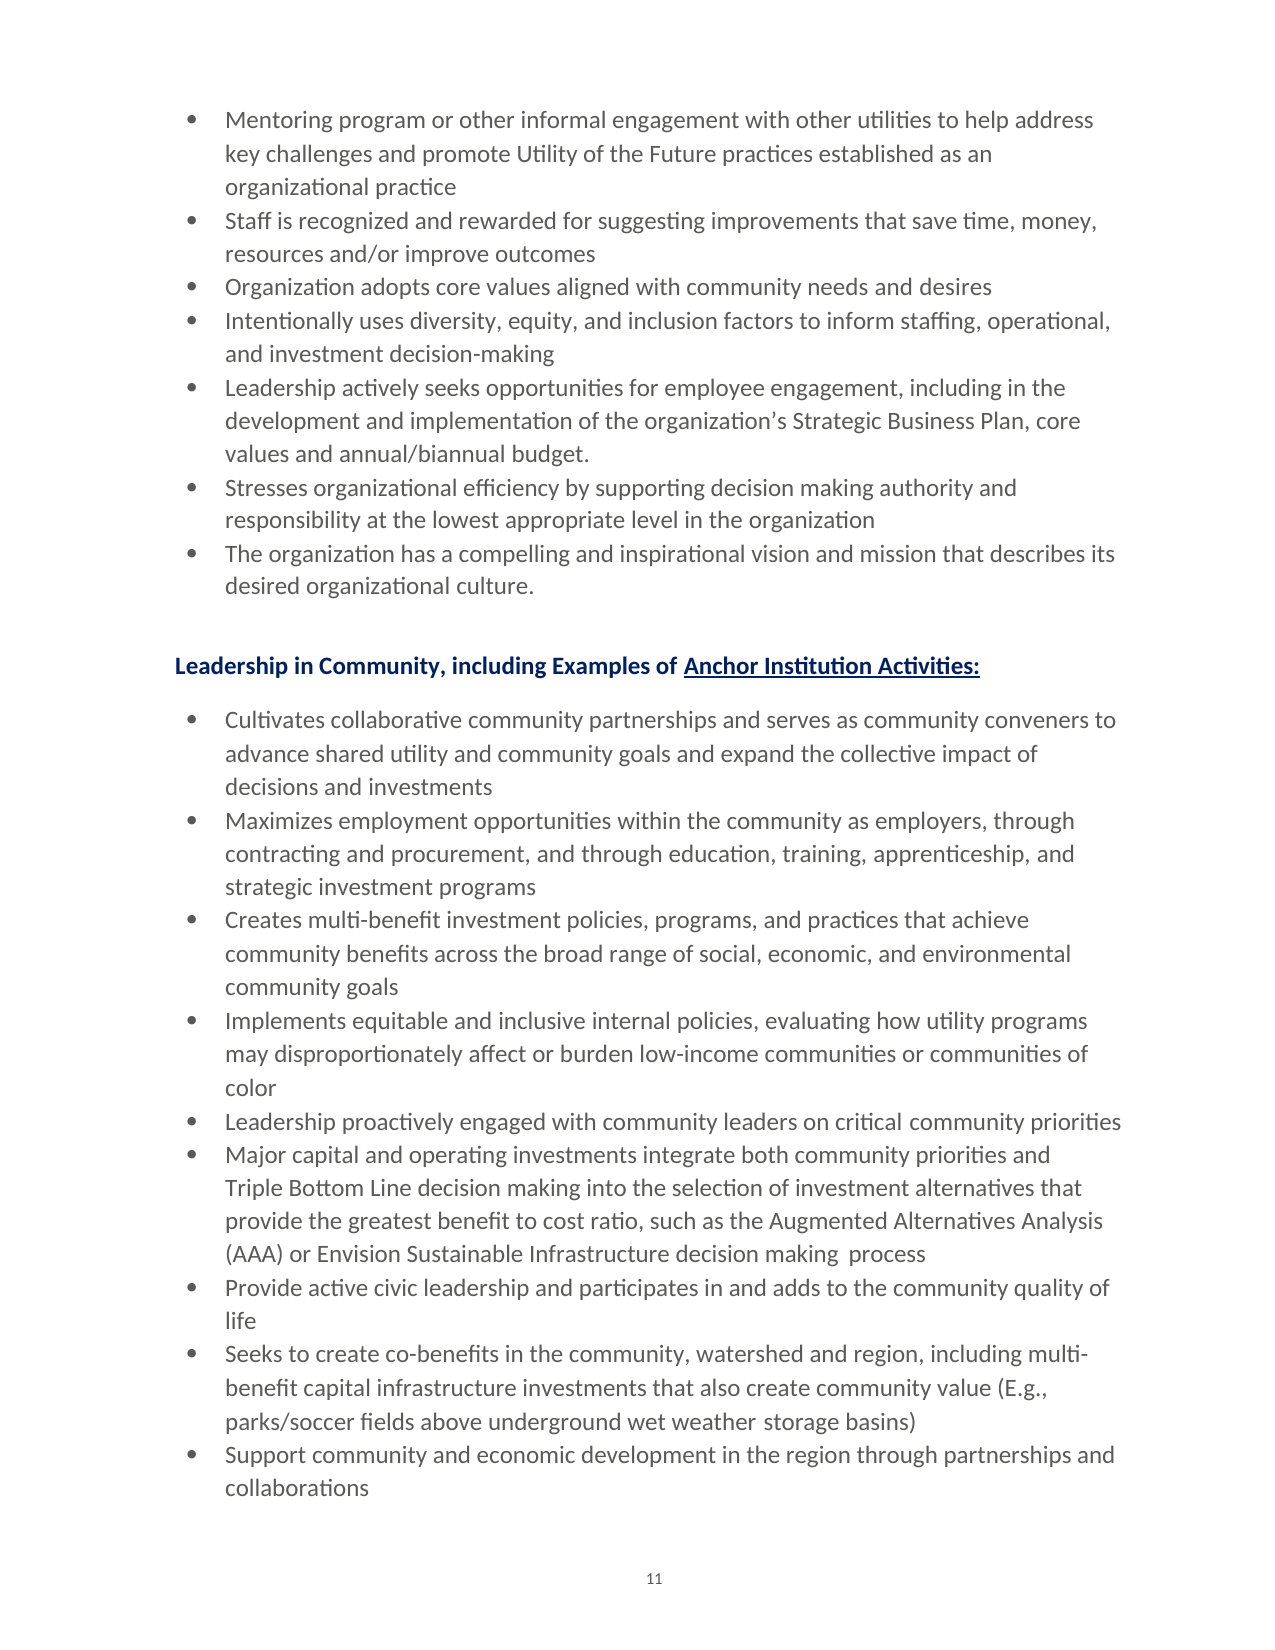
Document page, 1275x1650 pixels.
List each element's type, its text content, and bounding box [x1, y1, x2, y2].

list Seeks to create co-benefits in the community, watershed and region, including multi- benefit capital infrastructure investments that also create community value (E.g., parks/soccer fields above underground wet weather storage basins) [187, 1339, 1090, 1436]
list Creates multi-benefit investment policies, programs, and practices that achieve community benefits across the broad range of social, economic, and environmental community goals [187, 904, 1073, 1002]
list Organization adopts core values aligned with community needs and desires [187, 272, 1133, 302]
list Stresses organizational efficiency by supporting decision making authority and responsibility at the lowest appropriate level in the organization [187, 472, 1020, 535]
list Intentionally uses diversity, equity, and inclusion factors to inform staffing, operational, and investment decision-making [187, 305, 1113, 369]
list Mentoring program or other informal engagement with other utilities to help address key challenges and promote Utility of the Future practices established as an organizational practice [187, 104, 1095, 202]
list Leadership actively seeks opportunities for employee engagement, including in the development and implementation of the organization’s Strategic Business Plan, core values and annual/biannual budget. [187, 372, 1082, 468]
list Staff is recognized and rewarded for suggesting improvements that save time, money, resources and/or improve outcomes [187, 205, 1100, 268]
list Leadership proactively engaged with community leaders on critical community priorities [187, 1106, 1133, 1137]
list Implements equitable and inclusive internal policies, evaluating how utility programs may disproportionately affect or burden low-income communities or communities of color [187, 1005, 1089, 1103]
list Major capital and operating investments integrate both community priorities and Triple Bottom Line decision making into the selection of investment alternatives that provide the greatest benefit to cost ratio, such as the Augmented Alternatives Analysis (AAA) or Envision Sustainable Infrastructure decision making process [187, 1140, 1113, 1269]
list Provide active civic leadership and participates in and adds to the community quality of life [187, 1272, 1111, 1336]
subtitle Leadership in Community, including Examples of Anchor Institution Activities: [175, 650, 1133, 680]
list The organization has a compelling and inspirational vision and mission that describes its desired organizational culture. [187, 538, 1121, 601]
list Cultivates collaborative community partnerships and serves as community conveners to advance shared utility and community goals and expand the collective impact of decisions and investments [187, 704, 1118, 802]
list Support community and economic development in the region through partnerships and collaborations [187, 1439, 1117, 1503]
list Maximizes employment opportunities within the community as employers, through contracting and procurement, and through education, training, apprenticeship, and strategic investment programs [187, 805, 1076, 902]
